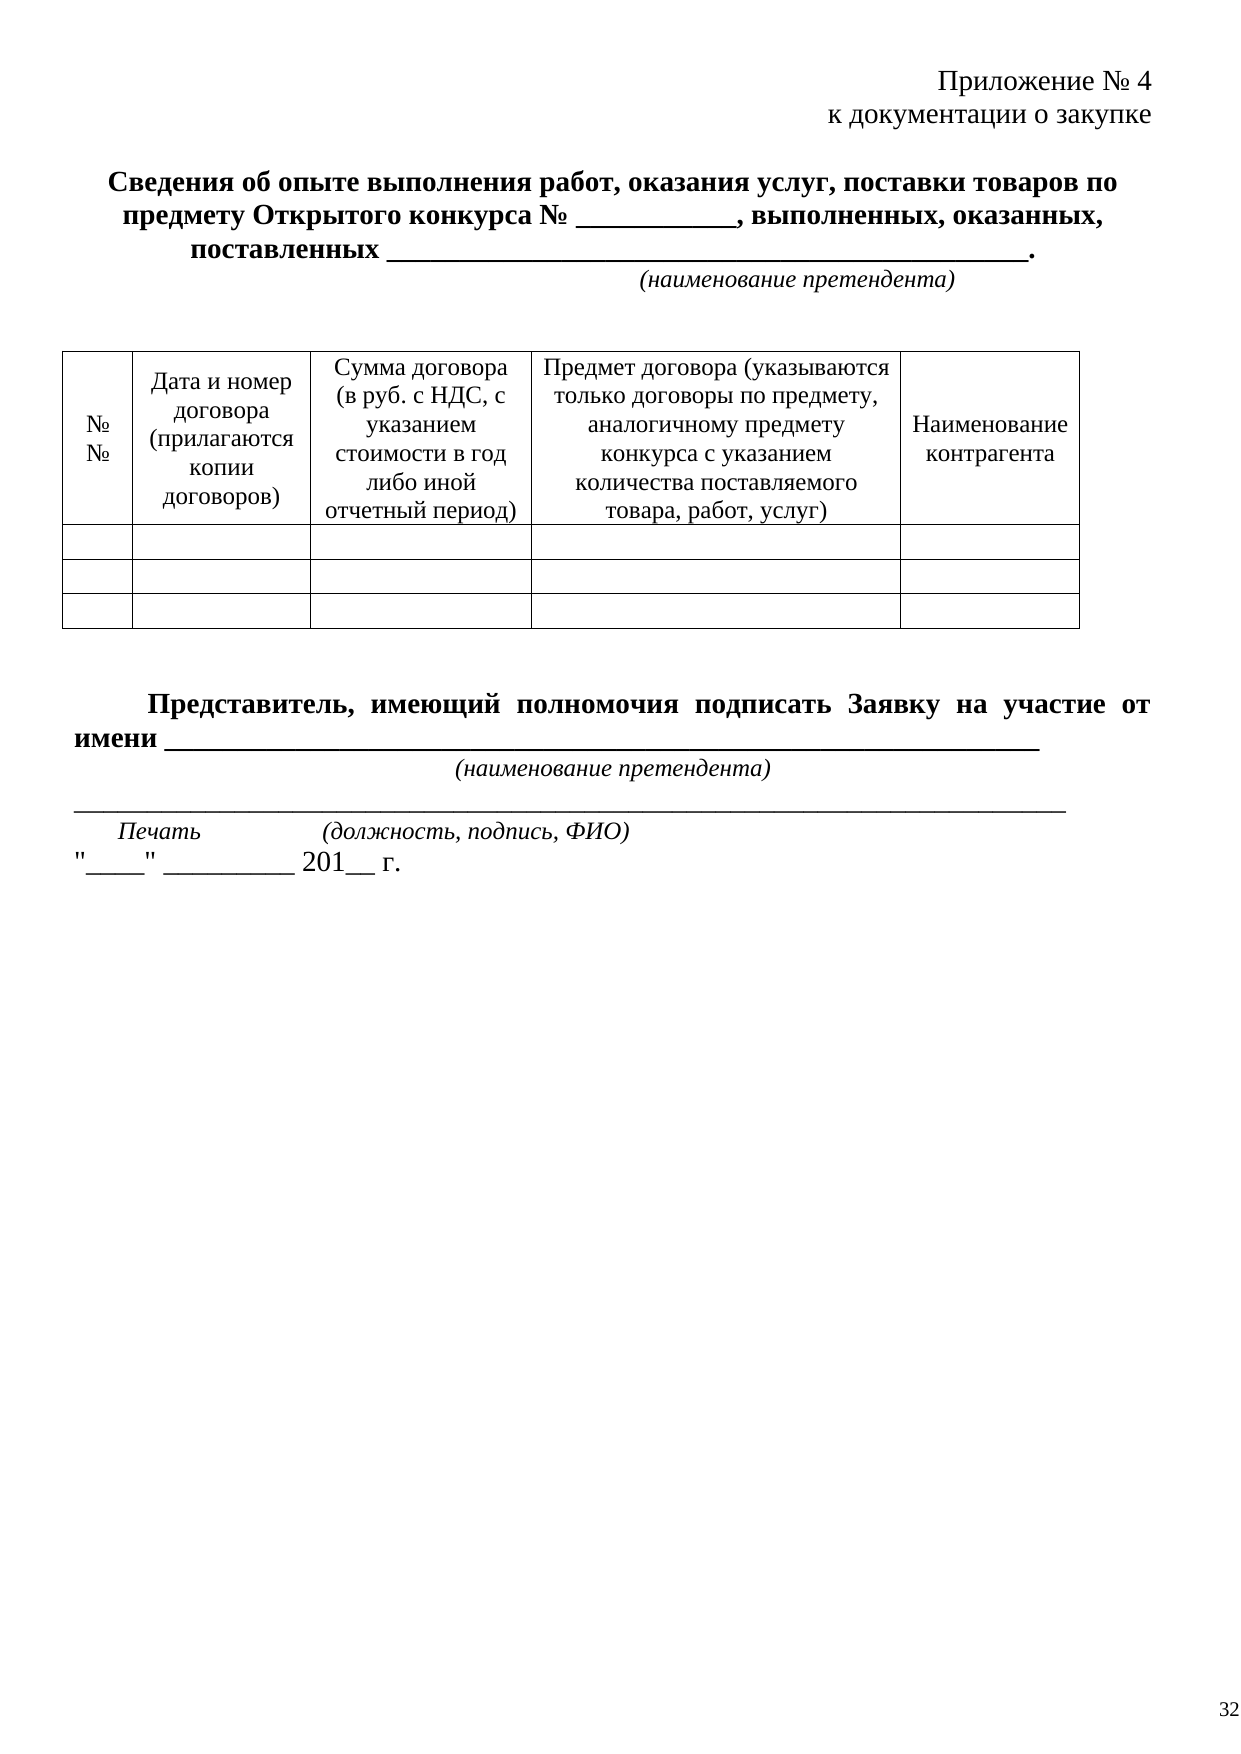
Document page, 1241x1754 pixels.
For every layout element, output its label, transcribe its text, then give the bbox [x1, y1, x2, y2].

text Печать (должность, подпись, ФИО) [74, 816, 1152, 844]
text к документации о закупке [74, 97, 1152, 130]
table_cell [133, 594, 310, 628]
table_cell [133, 525, 310, 559]
table_cell [311, 560, 531, 593]
table_cell [901, 594, 1079, 628]
text "____" _________ 201__ г. [74, 844, 1152, 878]
table_header №№ [63, 352, 132, 524]
table_cell [311, 594, 531, 628]
table_cell [532, 560, 900, 593]
table_cell [532, 525, 900, 559]
table_cell [63, 525, 132, 559]
table_header Наименование контрагента [901, 352, 1079, 524]
table_header Дата и номер договора (прилагаются копии договоров) [133, 352, 310, 524]
text (наименование претендента) [74, 753, 1152, 782]
table_cell [63, 560, 132, 593]
table_cell [901, 525, 1079, 559]
table_header Сумма договора (в руб. с НДС, с указанием стоимости в год либо иной отчетный период) [311, 352, 531, 524]
table_cell [901, 560, 1079, 593]
subtitle Представитель, имеющий полномочия подписать Заявку на участие от имени ____________________________________________________________ [74, 686, 1152, 753]
table_cell [532, 594, 900, 628]
text Сведения об опыте выполнения работ, оказания услуг, поставки товаров по предмету Открытого конкурса № ___________, выполненных, оказанных, поставленных ____________________________________________. [74, 164, 1152, 264]
text (наименование претендента) [74, 264, 1152, 293]
text Приложение № 4 [74, 63, 1152, 97]
table_cell [63, 594, 132, 628]
table_cell [311, 525, 531, 559]
text ____________________________________________________________________ [74, 782, 1152, 816]
table_cell [133, 560, 310, 593]
table_header Предмет договора (указываются только договоры по предмету, аналогичному предмету конкурса с указанием количества поставляемого товара, работ, услуг) [532, 352, 900, 524]
